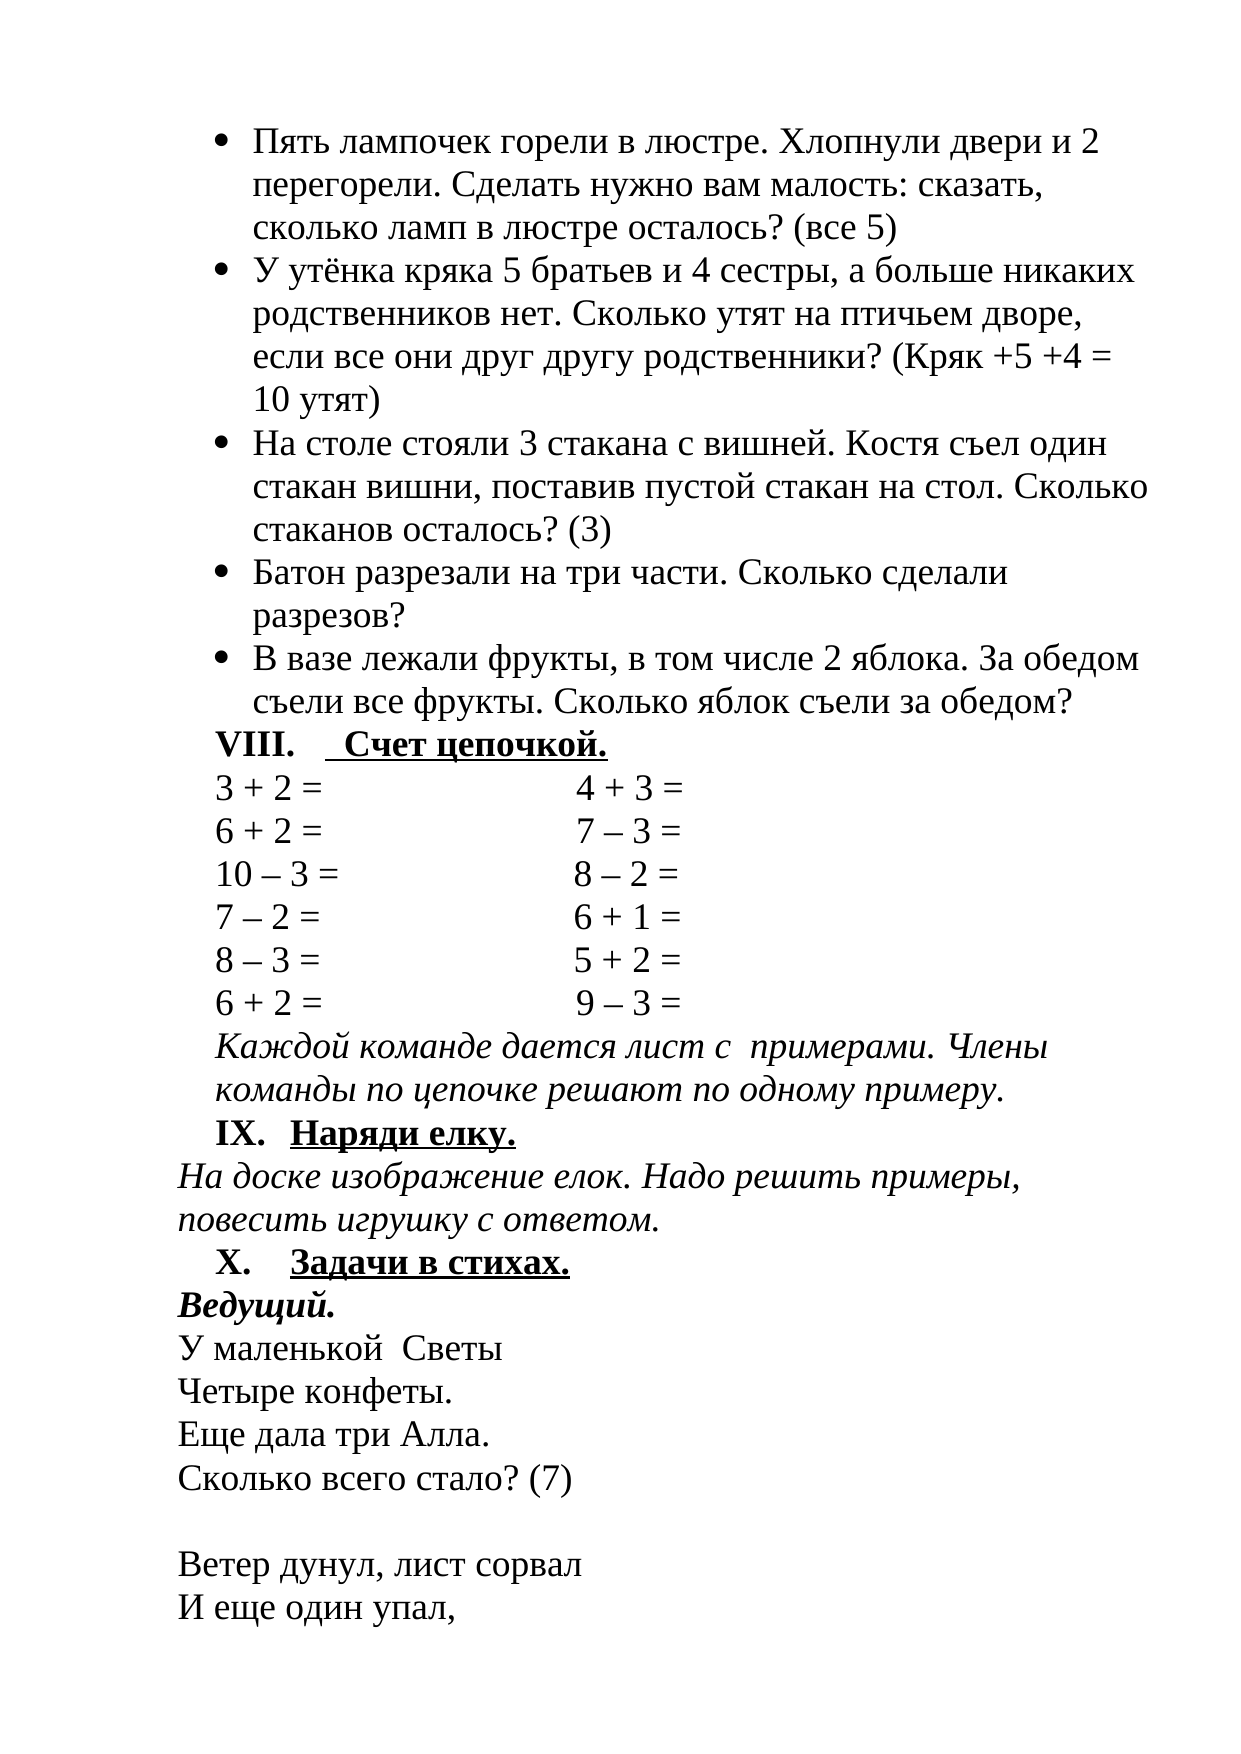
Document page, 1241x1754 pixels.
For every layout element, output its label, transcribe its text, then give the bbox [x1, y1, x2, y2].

list Задачи в стихах. [215, 1239, 1152, 1282]
text У маленькой Светы [177, 1326, 1152, 1369]
text Четыре конфеты. [177, 1369, 1152, 1412]
text 7 – 2 = 6 + 1 = [215, 894, 1152, 937]
text На доске изображение елок. Надо решить примеры, повесить игрушку с ответом. [177, 1153, 1152, 1239]
list На столе стояли 3 стакана с вишней. Костя съел один стакан вишни, поставив пустой стакан на стол. Сколько стаканов осталось? (3) [215, 420, 1152, 549]
list Батон разрезали на три части. Сколько сделали разрезов? [215, 549, 1152, 636]
text 3 + 2 = 4 + 3 = [215, 765, 1152, 808]
list В вазе лежали фрукты, в том числе 2 яблока. За обедом съели все фрукты. Сколько яблок съели за обедом? [215, 636, 1152, 722]
list Пять лампочек горели в люстре. Хлопнули двери и 2 перегорели. Сделать нужно вам малость: сказать, сколько ламп в люстре осталось? (все 5) [215, 118, 1152, 247]
text Сколько всего стало? (7) [177, 1455, 1152, 1498]
text Ветер дунул, лист сорвал [177, 1541, 1152, 1584]
text 10 – 3 = 8 – 2 = [215, 851, 1152, 894]
text 6 + 2 = 7 – 3 = [215, 808, 1152, 851]
text И еще один упал, [177, 1584, 1152, 1627]
list Наряди елку. [215, 1110, 1152, 1153]
list У утёнка кряка 5 братьев и 4 сестры, а больше никаких родственников нет. Сколько утят на птичьем дворе, если все они друг другу родственники? (Кряк +5 +4 = 10 утят) [215, 247, 1152, 420]
text Ведущий. [177, 1282, 1152, 1326]
text 6 + 2 = 9 – 3 = [215, 981, 1152, 1024]
text 8 – 3 = 5 + 2 = [215, 937, 1152, 981]
text Каждой команде дается лист с примерами. Члены команды по цепочке решают по одному примеру. [215, 1024, 1152, 1110]
list Счет цепочкой. [215, 722, 1152, 765]
text Еще дала три Алла. [177, 1412, 1152, 1455]
